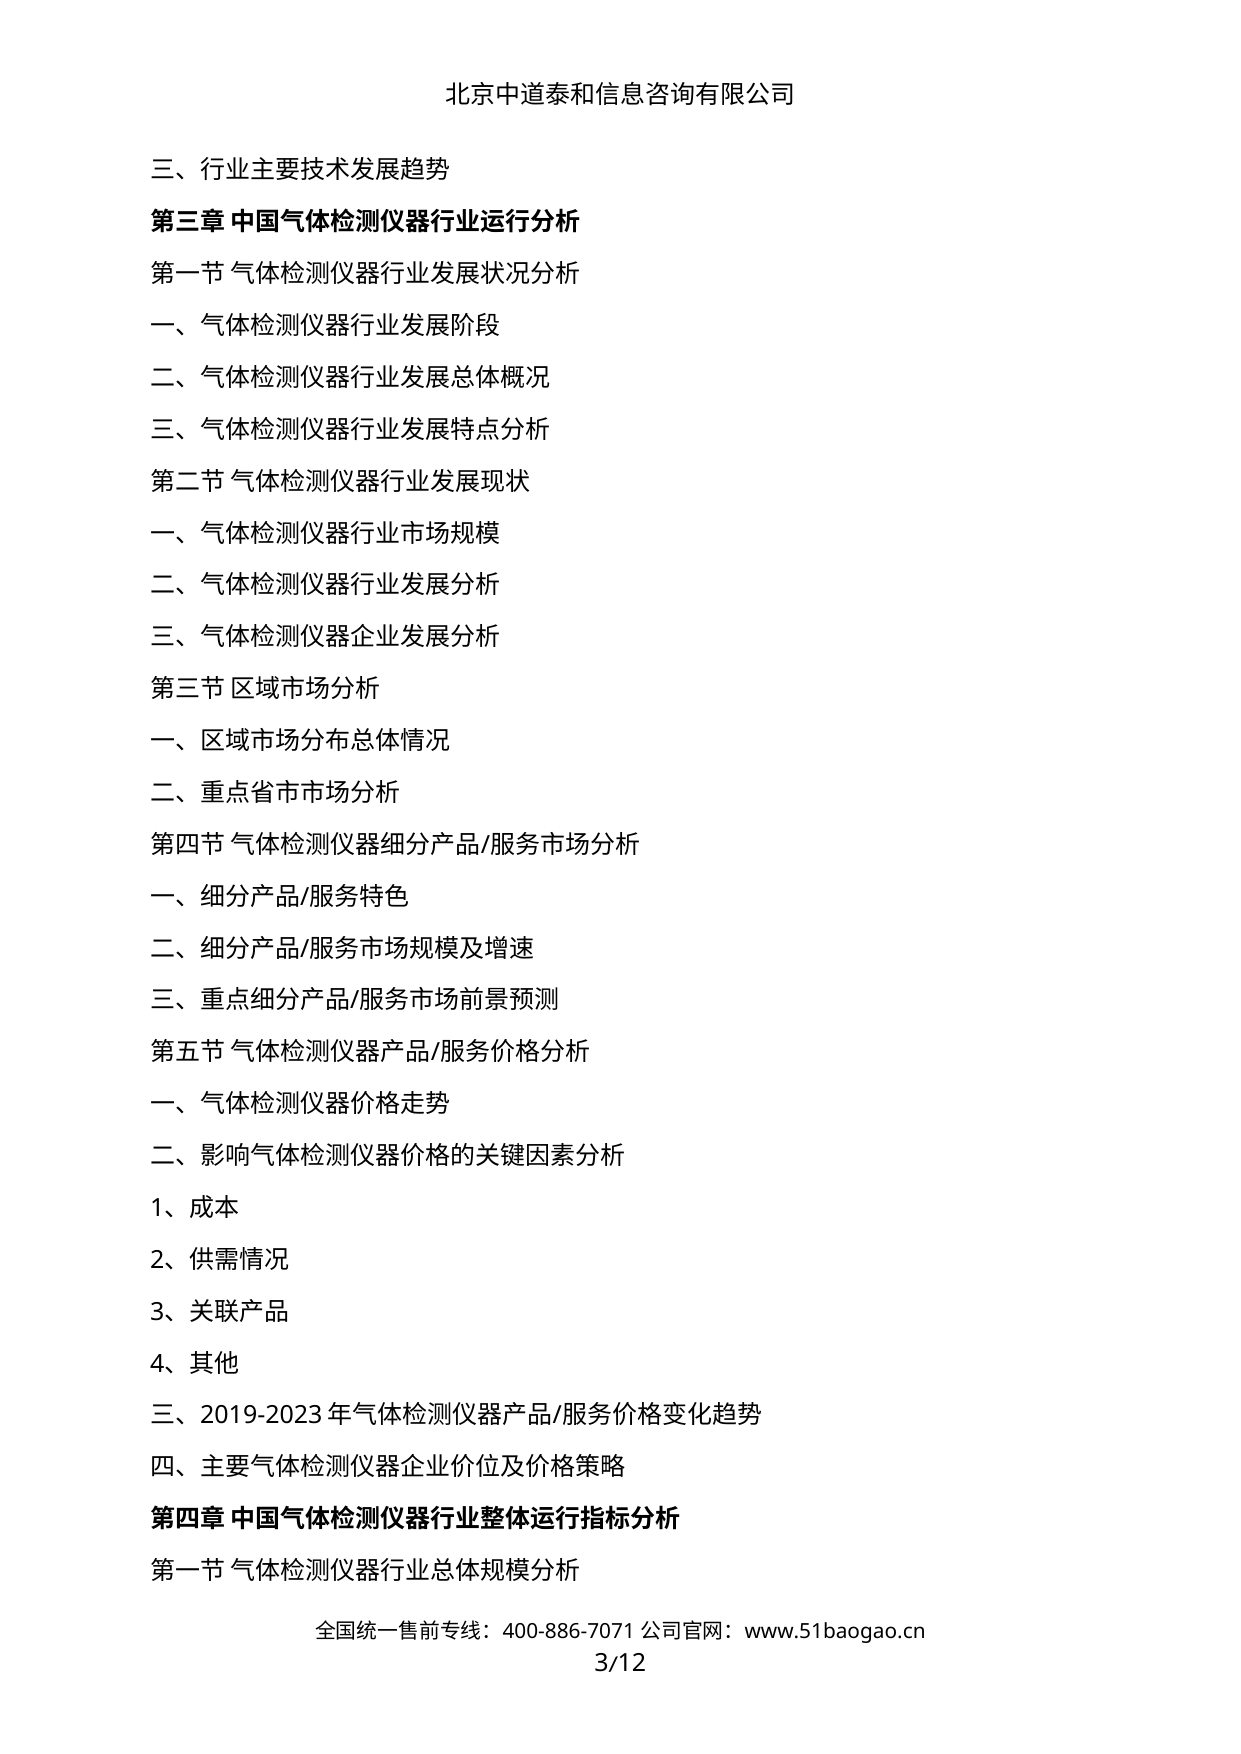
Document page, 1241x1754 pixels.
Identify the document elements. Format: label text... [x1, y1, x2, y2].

text 3、关联产品 [150, 1291, 1090, 1327]
text 二、影响气体检测仪器价格的关键因素分析 [150, 1136, 1090, 1172]
text 2、供需情况 [150, 1239, 1090, 1276]
text 第四章 中国气体检测仪器行业整体运行指标分析 [150, 1499, 1090, 1535]
text 1、成本 [150, 1187, 1090, 1224]
text 第五节 气体检测仪器产品/服务价格分析 [150, 1032, 1090, 1068]
text 第一节 气体检测仪器行业发展状况分析 [150, 254, 1090, 290]
text 第四节 气体检测仪器细分产品/服务市场分析 [150, 824, 1090, 861]
text 三、2019-2023年气体检测仪器产品/服务价格变化趋势 [150, 1395, 1090, 1431]
text 第一节 气体检测仪器行业总体规模分析 [150, 1551, 1090, 1587]
text 三、重点细分产品/服务市场前景预测 [150, 980, 1090, 1016]
text 一、气体检测仪器行业发展阶段 [150, 306, 1090, 342]
text 第二节 气体检测仪器行业发展现状 [150, 461, 1090, 497]
text 二、气体检测仪器行业发展总体概况 [150, 357, 1090, 394]
text 一、细分产品/服务特色 [150, 876, 1090, 912]
text 第三节 区域市场分析 [150, 669, 1090, 705]
text 三、气体检测仪器行业发展特点分析 [150, 409, 1090, 446]
text 第三章 中国气体检测仪器行业运行分析 [150, 202, 1090, 238]
text 三、气体检测仪器企业发展分析 [150, 617, 1090, 653]
text 二、气体检测仪器行业发展分析 [150, 565, 1090, 601]
text 一、气体检测仪器行业市场规模 [150, 513, 1090, 549]
text 四、主要气体检测仪器企业价位及价格策略 [150, 1447, 1090, 1483]
text 三、行业主要技术发展趋势 [150, 150, 1090, 186]
text 二、重点省市市场分析 [150, 772, 1090, 809]
text 一、气体检测仪器价格走势 [150, 1084, 1090, 1120]
text 二、细分产品/服务市场规模及增速 [150, 928, 1090, 964]
text 4、其他 [150, 1343, 1090, 1379]
text 一、区域市场分布总体情况 [150, 721, 1090, 757]
